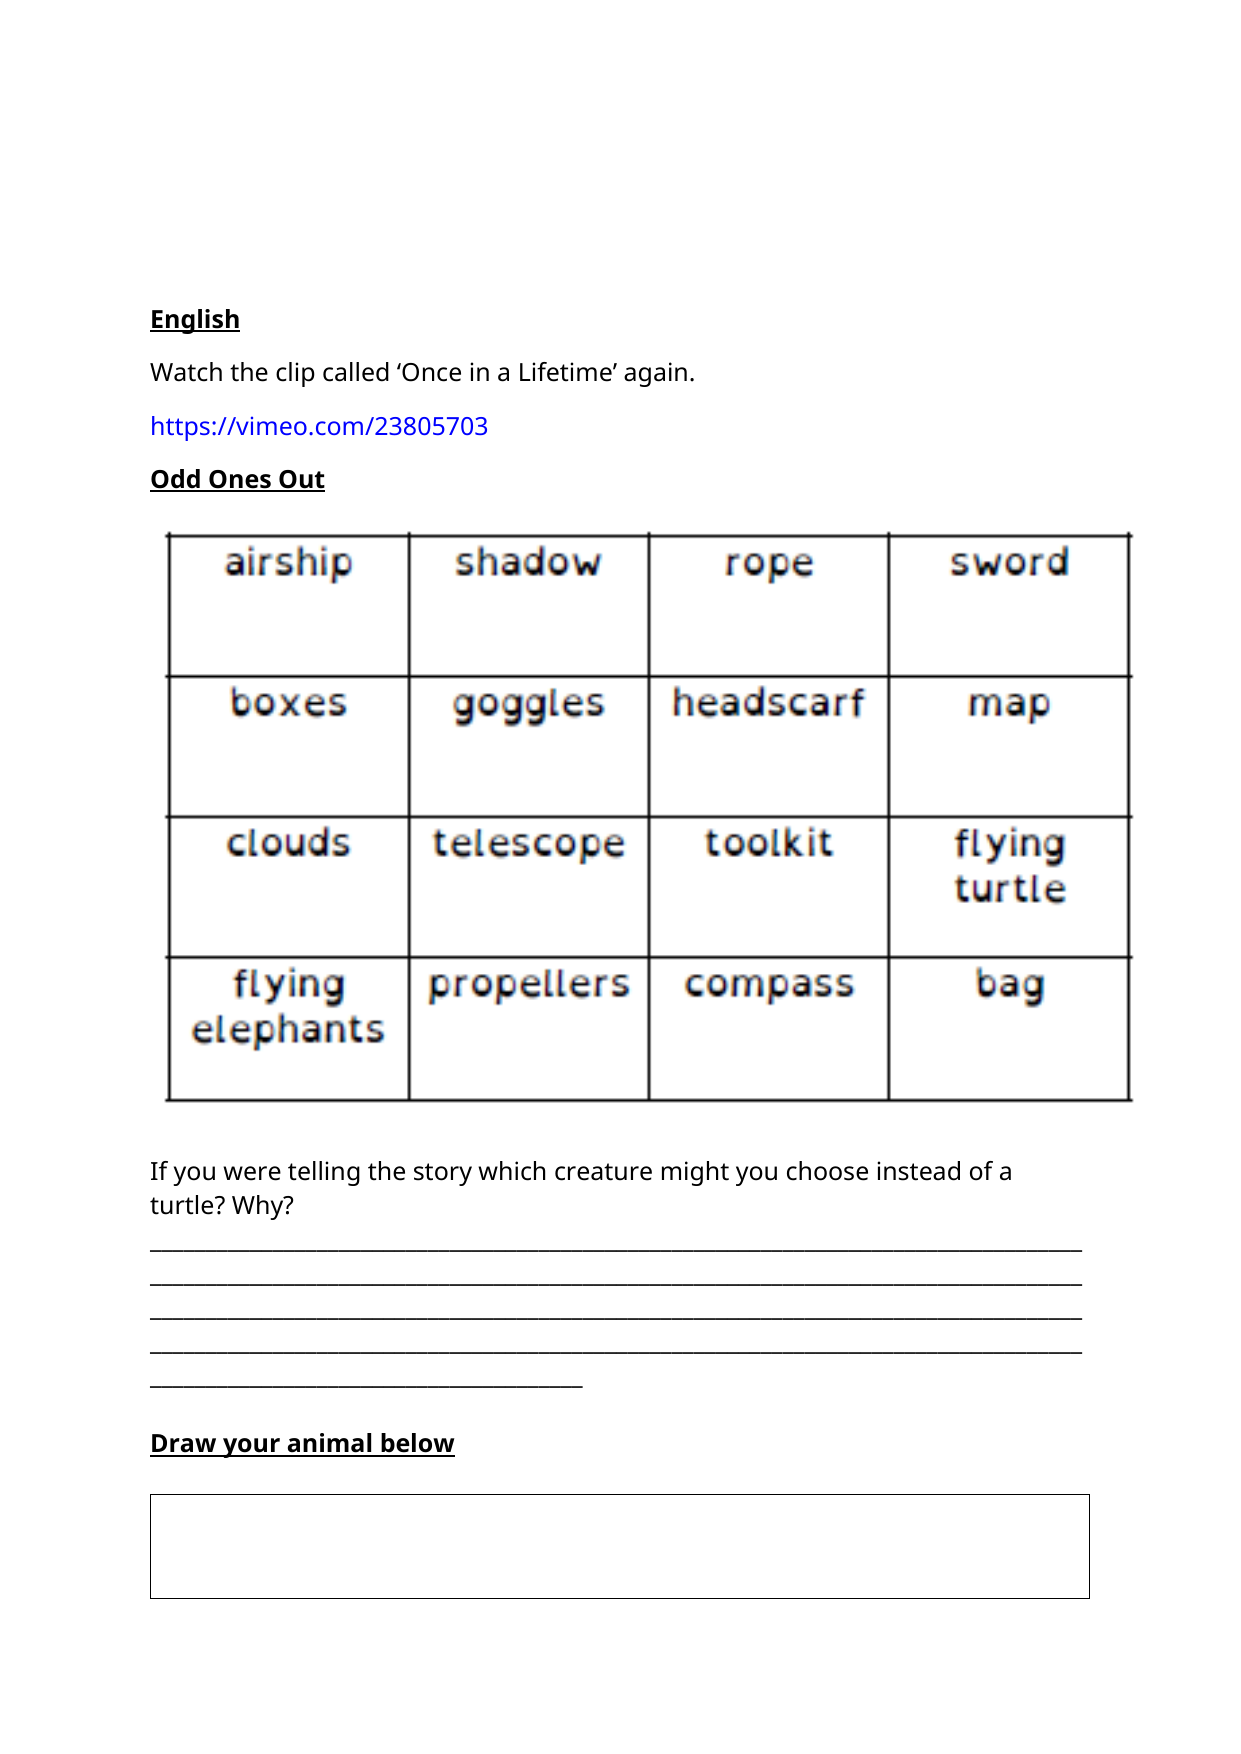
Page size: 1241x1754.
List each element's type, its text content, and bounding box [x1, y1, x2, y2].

text Draw your animal below [150, 1426, 1090, 1460]
text If you were telling the story which creature might you choose instead of a turtle? Why? [150, 1153, 1090, 1222]
table_header [151, 1495, 1089, 1597]
text Odd Ones Out [150, 462, 1090, 496]
text https://vimeo.com/23805703 [150, 408, 1090, 442]
picture [150, 515, 1147, 1135]
text English [150, 301, 1090, 335]
text _______________________________________________________________________________________________________________________________________________________________________________________________________________________________________________________________________________________________________________________________________________________________________________________ [150, 1222, 1090, 1392]
text Watch the clip called ‘Once in a Lifetime’ again. [150, 355, 1090, 389]
